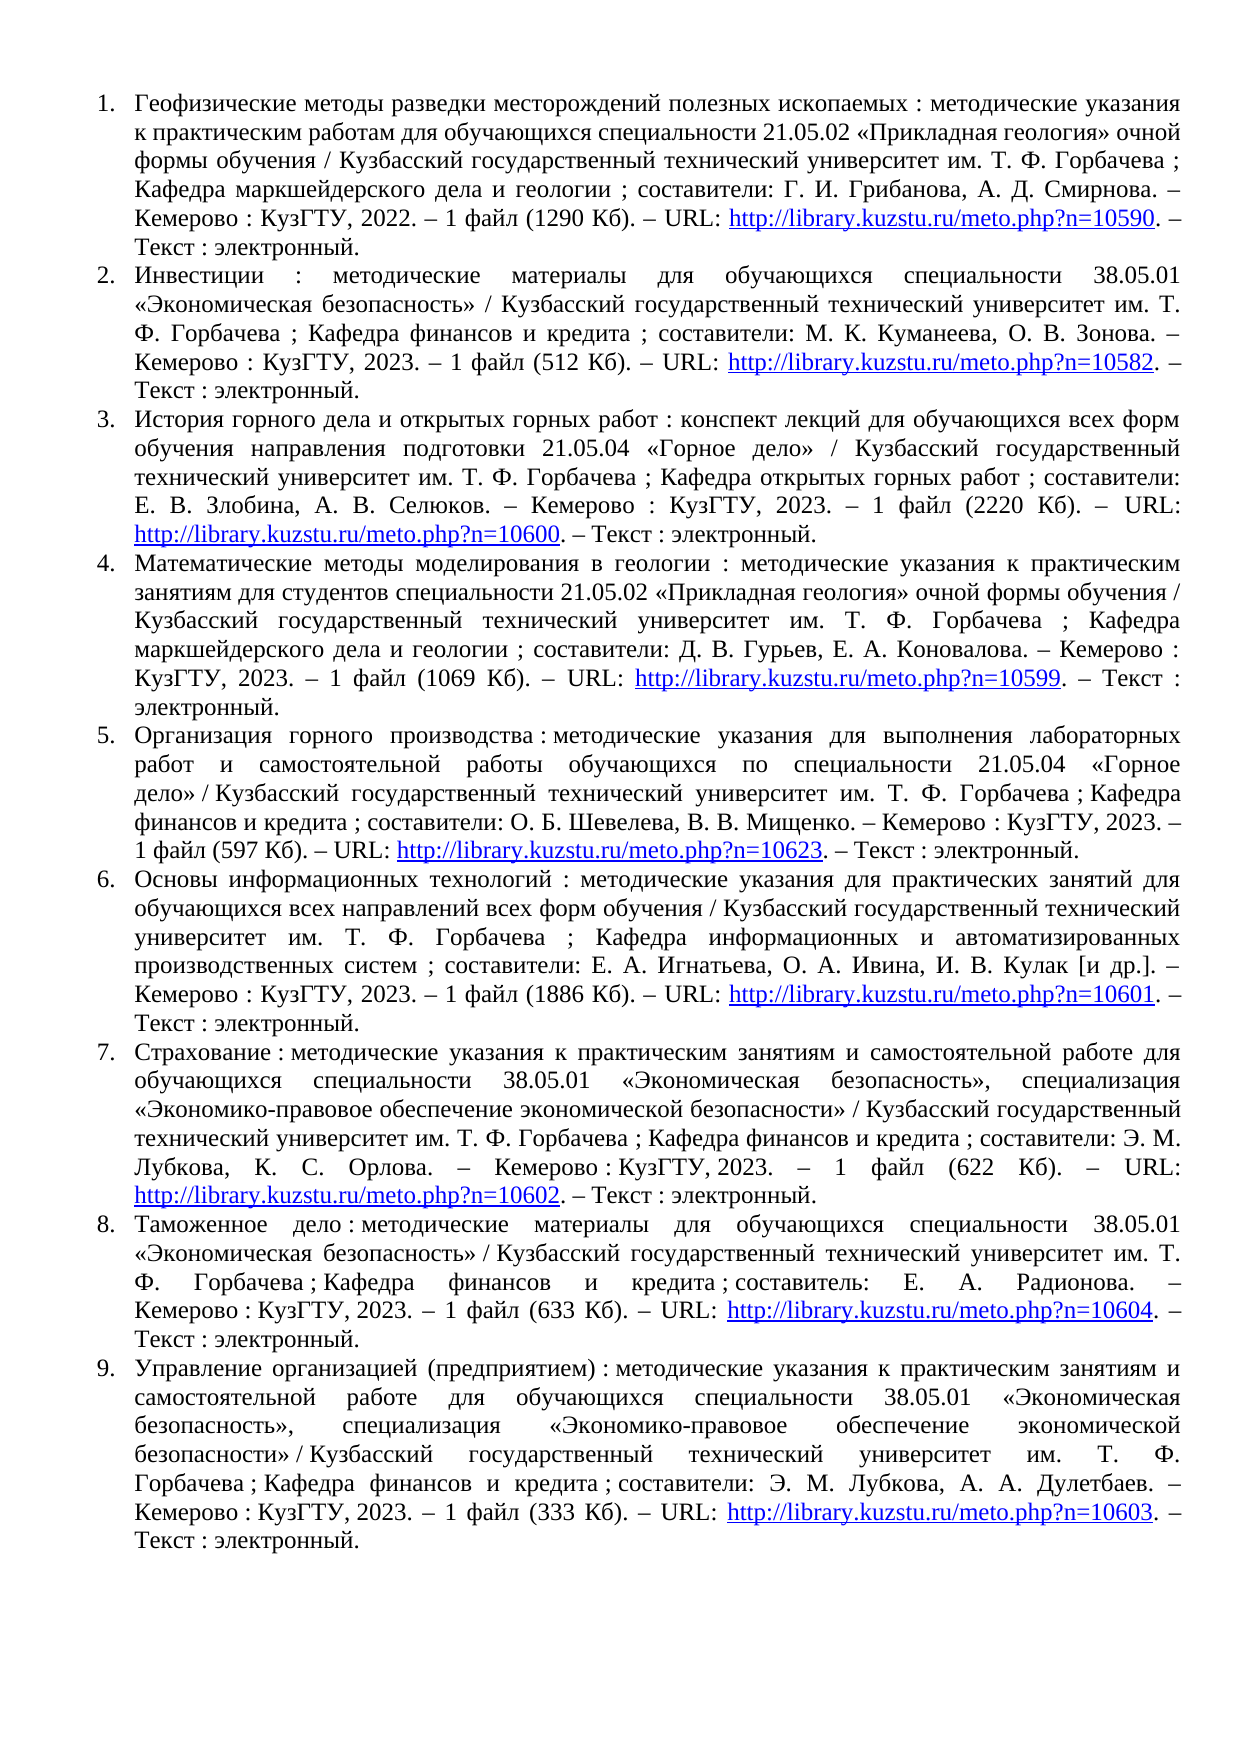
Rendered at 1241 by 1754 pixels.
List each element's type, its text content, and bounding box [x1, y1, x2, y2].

list Основы информационных технологий : методические указания для практических занятий для обучающихся всех направлений всех форм обучения / Кузбасский государственный технический университет им. Т. Ф. Горбачева ; Кафедра информационных и автоматизированных производственных систем ; составители: Е. А. Игнатьева, О. А. Ивина, И. В. Кулак [и др.]. – Кемерово : КузГТУ, 2023. – 1 файл (1886 Кб). – URL: http://library.kuzstu.ru/meto.php?n=10601. – Текст : электронный. [97, 864, 1181, 1037]
list Инвестиции : методические материалы для обучающихся специальности 38.05.01 «Экономическая безопасность» / Кузбасский государственный технический университет им. Т. Ф. Горбачева ; Кафедра финансов и кредита ; составители: М. К. Куманеева, О. В. Зонова. – Кемерово : КузГТУ, 2023. – 1 файл (512 Кб). – URL: http://library.kuzstu.ru/meto.php?n=10582. – Текст : электронный. [97, 260, 1181, 404]
list Страхование : методические указания к практическим занятиям и самостоятельной работе для обучающихся специальности 38.05.01 «Экономическая безопасность», специализация «Экономико-правовое обеспечение экономической безопасности» / Кузбасский государственный технический университет им. Т. Ф. Горбачева ; Кафедра финансов и кредита ; составители: Э. М. Лубкова, К. С. Орлова. – Кемерово : КузГТУ, 2023. – 1 файл (622 Кб). – URL: http://library.kuzstu.ru/meto.php?n=10602. – Текст : электронный. [97, 1037, 1181, 1209]
list Управление организацией (предприятием) : методические указания к практическим занятиям и самостоятельной работе для обучающихся специальности 38.05.01 «Экономическая безопасность», специализация «Экономико-правовое обеспечение экономической безопасности» / Кузбасский государственный технический университет им. Т. Ф. Горбачева ; Кафедра финансов и кредита ; составители: Э. М. Лубкова, А. А. Дулетбаев. – Кемерово : КузГТУ, 2023. – 1 файл (333 Кб). – URL: http://library.kuzstu.ru/meto.php?n=10603. – Текст : электронный. [97, 1353, 1181, 1554]
list Организация горного производства : методические указания для выполнения лабораторных работ и самостоятельной работы обучающихся по специальности 21.05.04 «Горное дело» / Кузбасский государственный технический университет им. Т. Ф. Горбачева ; Кафедра финансов и кредита ; составители: О. Б. Шевелева, В. В. Мищенко. – Кемерово : КузГТУ, 2023. – 1 файл (597 Кб). – URL: http://library.kuzstu.ru/meto.php?n=10623. – Текст : электронный. [97, 720, 1181, 864]
list Таможенное дело : методические материалы для обучающихся специальности 38.05.01 «Экономическая безопасность» / Кузбасский государственный технический университет им. Т. Ф. Горбачева ; Кафедра финансов и кредита ; составитель: Е. А. Радионова. – Кемерово : КузГТУ, 2023. – 1 файл (633 Кб). – URL: http://library.kuzstu.ru/meto.php?n=10604. – Текст : электронный. [97, 1209, 1181, 1353]
list Геофизические методы разведки месторождений полезных ископаемых : методические указания к практическим работам для обучающихся специальности 21.05.02 «Прикладная геология» очной формы обучения / Кузбасский государственный технический университет им. Т. Ф. Горбачева ; Кафедра маркшейдерского дела и геологии ; составители: Г. И. Грибанова, А. Д. Смирнова. – Кемерово : КузГТУ, 2022. – 1 файл (1290 Кб). – URL: http://library.kuzstu.ru/meto.php?n=10590. – Текст : электронный. [97, 88, 1181, 260]
list Математические методы моделирования в геологии : методические указания к практическим занятиям для студентов специальности 21.05.02 «Прикладная геология» очной формы обучения / Кузбасский государственный технический университет им. Т. Ф. Горбачева ; Кафедра маркшейдерского дела и геологии ; составители: Д. В. Гурьев, Е. А. Коновалова. – Кемерово : КузГТУ, 2023. – 1 файл (1069 Кб). – URL: http://library.kuzstu.ru/meto.php?n=10599. – Текст : электронный. [97, 548, 1181, 720]
list История горного дела и открытых горных работ : конспект лекций для обучающихся всех форм обучения направления подготовки 21.05.04 «Горное дело» / Кузбасский государственный технический университет им. Т. Ф. Горбачева ; Кафедра открытых горных работ ; составители: Е. В. Злобина, А. В. Селюков. – Кемерово : КузГТУ, 2023. – 1 файл (2220 Кб). – URL: http://library.kuzstu.ru/meto.php?n=10600. – Текст : электронный. [97, 404, 1181, 548]
